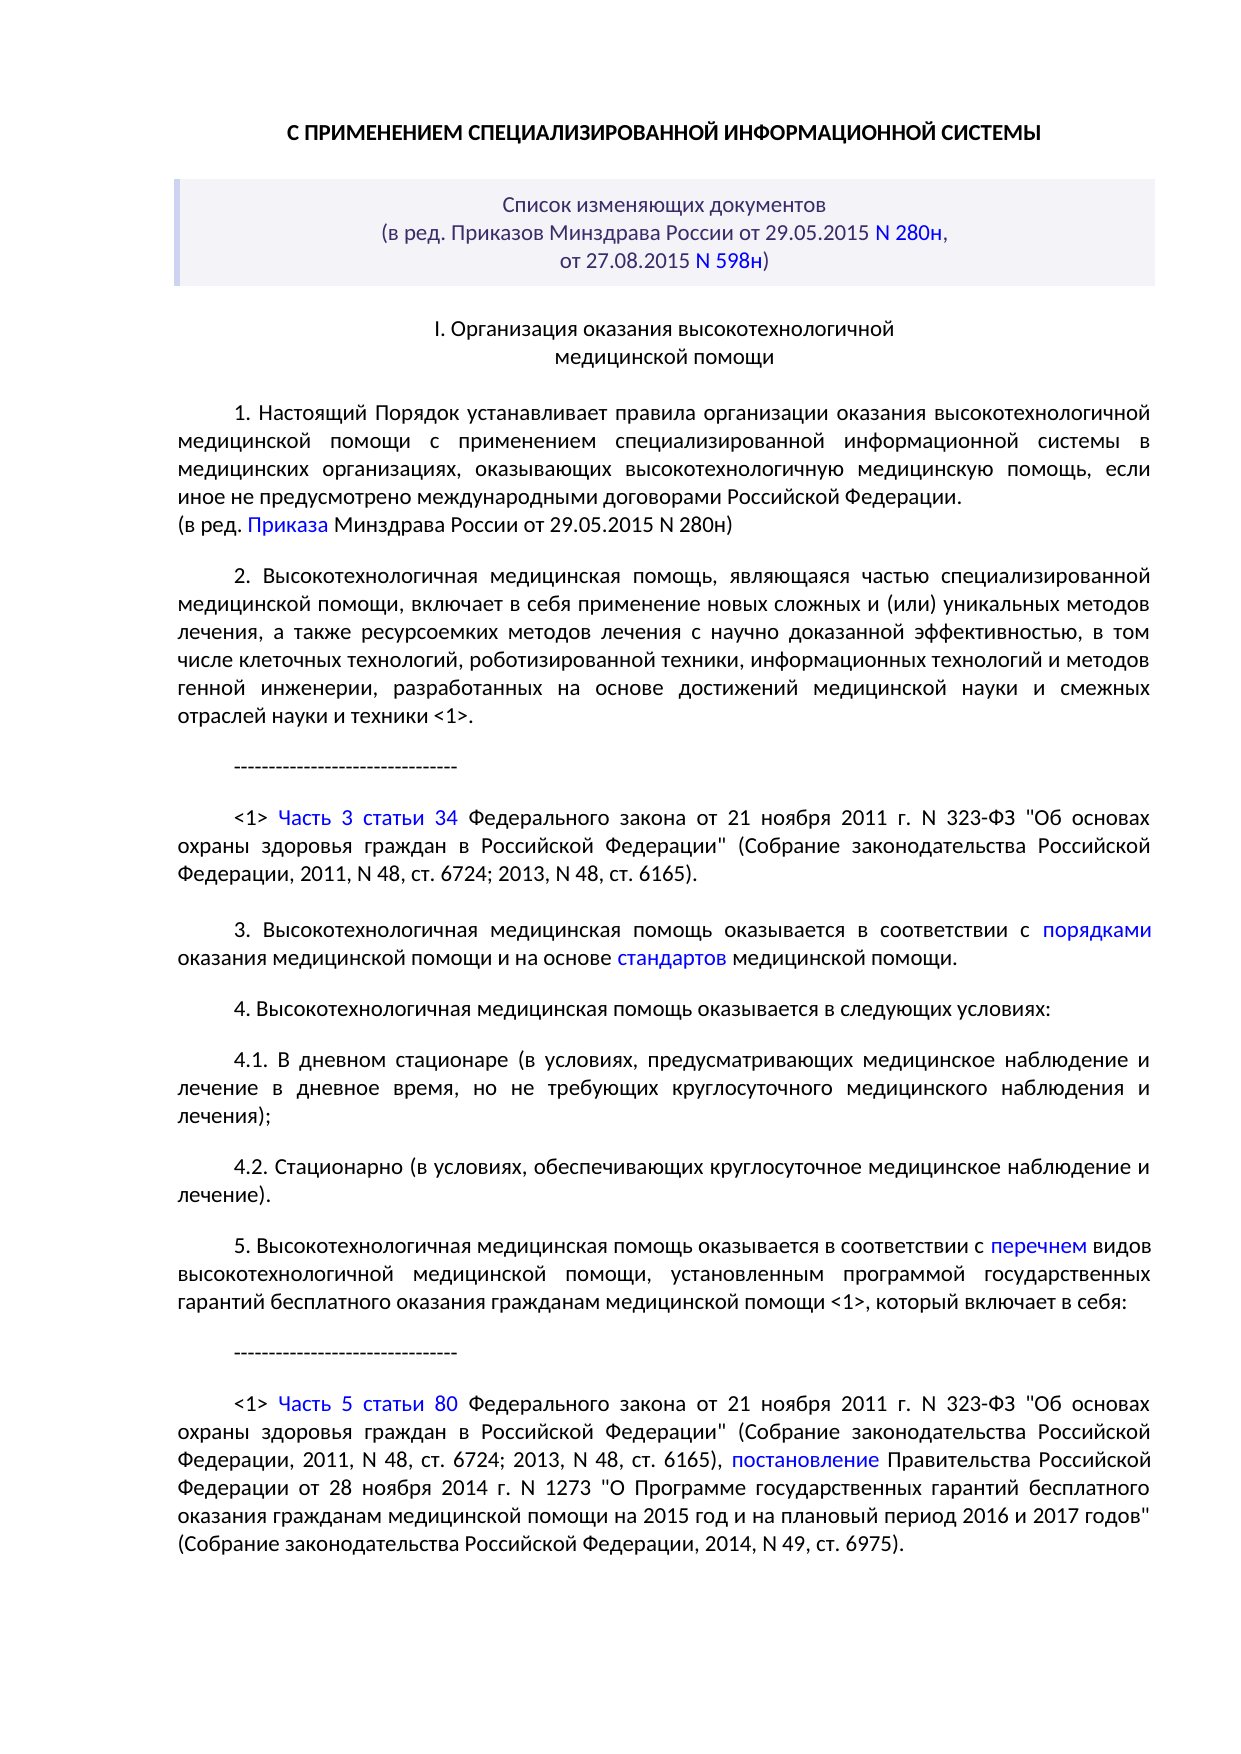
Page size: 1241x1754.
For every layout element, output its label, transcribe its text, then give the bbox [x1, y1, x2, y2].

title С ПРИМЕНЕНИЕМ СПЕЦИАЛИЗИРОВАННОЙ ИНФОРМАЦИОННОЙ СИСТЕМЫ [177, 118, 1152, 146]
text 5. Высокотехнологичная медицинская помощь оказывается в соответствии с перечнем видов высокотехнологичной медицинской помощи, установленным программой государственных гарантий бесплатного оказания гражданам медицинской помощи <1>, который включает в себя: [177, 1231, 1152, 1315]
text 2. Высокотехнологичная медицинская помощь, являющаяся частью специализированной медицинской помощи, включает в себя применение новых сложных и (или) уникальных методов лечения, а также ресурсоемких методов лечения с научно доказанной эффективностью, в том числе клеточных технологий, роботизированной техники, информационных технологий и методов генной инженерии, разработанных на основе достижений медицинской науки и смежных отраслей науки и техники <1>. [177, 561, 1152, 729]
text <1> Часть 3 статьи 34 Федерального закона от 21 ноября 2011 г. N 323-ФЗ "Об основах охраны здоровья граждан в Российской Федерации" (Собрание законодательства Российской Федерации, 2011, N 48, ст. 6724; 2013, N 48, ст. 6165). [177, 803, 1152, 887]
text -------------------------------- [177, 752, 1152, 780]
text 3. Высокотехнологичная медицинская помощь оказывается в соответствии с порядками оказания медицинской помощи и на основе стандартов медицинской помощи. [177, 915, 1152, 971]
text 4.1. В дневном стационаре (в условиях, предусматривающих медицинское наблюдение и лечение в дневное время, но не требующих круглосуточного медицинского наблюдения и лечения); [177, 1045, 1152, 1129]
text <1> Часть 5 статьи 80 Федерального закона от 21 ноября 2011 г. N 323-ФЗ "Об основах охраны здоровья граждан в Российской Федерации" (Собрание законодательства Российской Федерации, 2011, N 48, ст. 6724; 2013, N 48, ст. 6165), постановление Правительства Российской Федерации от 28 ноября 2014 г. N 1273 "О Программе государственных гарантий бесплатного оказания гражданам медицинской помощи на 2015 год и на плановый период 2016 и 2017 годов" (Собрание законодательства Российской Федерации, 2014, N 49, ст. 6975). [177, 1389, 1152, 1557]
text (в ред. Приказа Минздрава России от 29.05.2015 N 280н) [177, 510, 1152, 538]
table_header Список изменяющих документов (в ред. Приказов Минздрава России от 29.05.2015 N 280н, от 27.08.2015 N 598н) [180, 179, 1149, 286]
text I. Организация оказания высокотехнологичной [177, 314, 1152, 342]
text 4. Высокотехнологичная медицинская помощь оказывается в следующих условиях: [177, 994, 1152, 1022]
text -------------------------------- [177, 1338, 1152, 1366]
text 4.2. Стационарно (в условиях, обеспечивающих круглосуточное медицинское наблюдение и лечение). [177, 1152, 1152, 1208]
text медицинской помощи [177, 342, 1152, 370]
text 1. Настоящий Порядок устанавливает правила организации оказания высокотехнологичной медицинской помощи с применением специализированной информационной системы в медицинских организациях, оказывающих высокотехнологичную медицинскую помощь, если иное не предусмотрено международными договорами Российской Федерации. [177, 398, 1152, 510]
